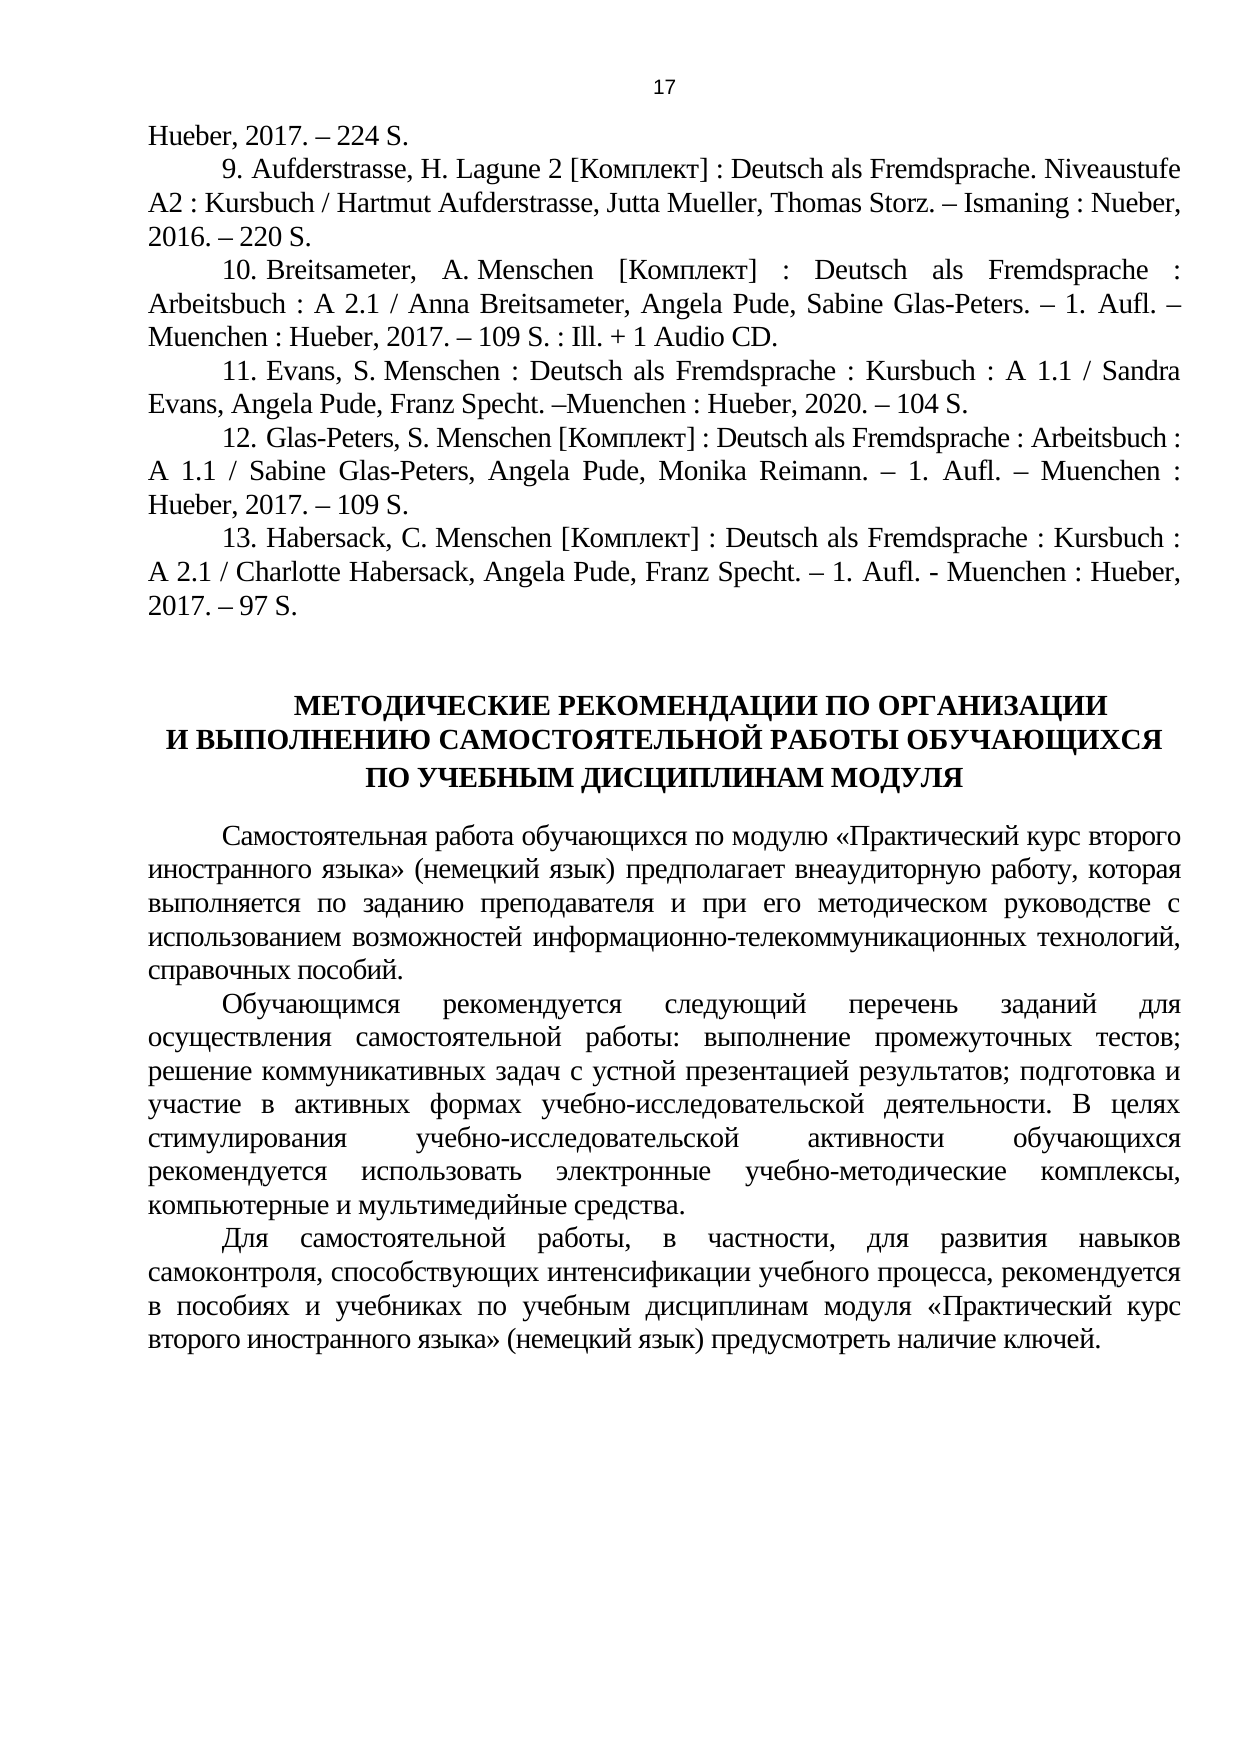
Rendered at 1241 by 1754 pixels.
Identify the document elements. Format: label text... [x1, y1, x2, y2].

text Самостоятельная работа обучающихся по модулю «Практический курс второго иностранного языка» (немецкий язык) предполагает внеаудиторную работу, которая выполняется по заданию преподавателя и при его методическом руководстве с использованием возможностей информационно-телекоммуникационных технологий, справочных пособий. [148, 818, 1181, 986]
text И ВЫПОЛНЕНИЮ САМОСТОЯТЕЛЬНОЙ РАБОТЫ ОБУЧАЮЩИХСЯ ПО УЧЕБНЫМ ДИСЦИПЛИНАМ МОДУЛЯ [148, 722, 1181, 794]
text Для самостоятельной работы, в частности, для развития навыков самоконтроля, способствующих интенсификации учебного процесса, рекомендуется в пособиях и учебниках по учебным дисциплинам модуля «Практический курс второго иностранного языка» (немецкий язык) предусмотреть наличие ключей. [148, 1221, 1181, 1355]
list Habersack, C. Menschen [Комплект] : Deutsch als Fremdsprache : Kursbuch : A 2.1 / Charlotte Habersack, Angela Pude, Franz Specht. – 1. Aufl. - Muenchen : Hueber, 2017. – 97 S. [148, 521, 1181, 621]
text Обучающимся рекомендуется следующий перечень заданий для осуществления самостоятельной работы: выполнение промежуточных тестов; решение коммуникативных задач с устной презентацией результатов; подготовка и участие в активных формах учебно-исследовательской деятельности. В целях стимулирования учебно-исследовательской активности обучающихся рекомендуется использовать электронные учебно-методические комплексы, компьютерные и мультимедийные средства. [148, 986, 1181, 1221]
list Aufderstrasse, H. Lagune 2 [Комплект] : Deutsch als Fremdsprache. Niveaustufe A2 : Kursbuch / Hartmut Aufderstrasse, Jutta Mueller, Thomas Storz. – Ismaning : Nueber, 2016. – 220 S. [148, 152, 1181, 252]
list Glas-Peters, S. Menschen [Комплект] : Deutsch als Fremdsprache : Arbeitsbuch : A 1.1 / Sabine Glas-Peters, Angela Pude, Monika Reimann. – 1. Aufl. – Muenchen : Hueber, 2017. – 109 S. [148, 420, 1181, 521]
text МЕТОДИЧЕСКИЕ РЕКОМЕНДАЦИИ ПО ОРГАНИЗАЦИИ [148, 688, 1181, 722]
list Evans, S. Menschen : Deutsch als Fremdsprache : Kursbuch : A 1.1 / Sandra Evans, Angela Pude, Franz Specht. –Muenchen : Hueber, 2020. – 104 S. [148, 353, 1181, 420]
list Breitsameter, A. Menschen [Комплект] : Deutsch als Fremdsprache : Arbeitsbuch : A 2.1 / Anna Breitsameter, Angela Pude, Sabine Glas-Peters. – 1. Aufl. – Muenchen : Hueber, 2017. – 109 S. : Ill. + 1 Audio CD. [148, 252, 1181, 353]
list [148, 118, 1181, 152]
